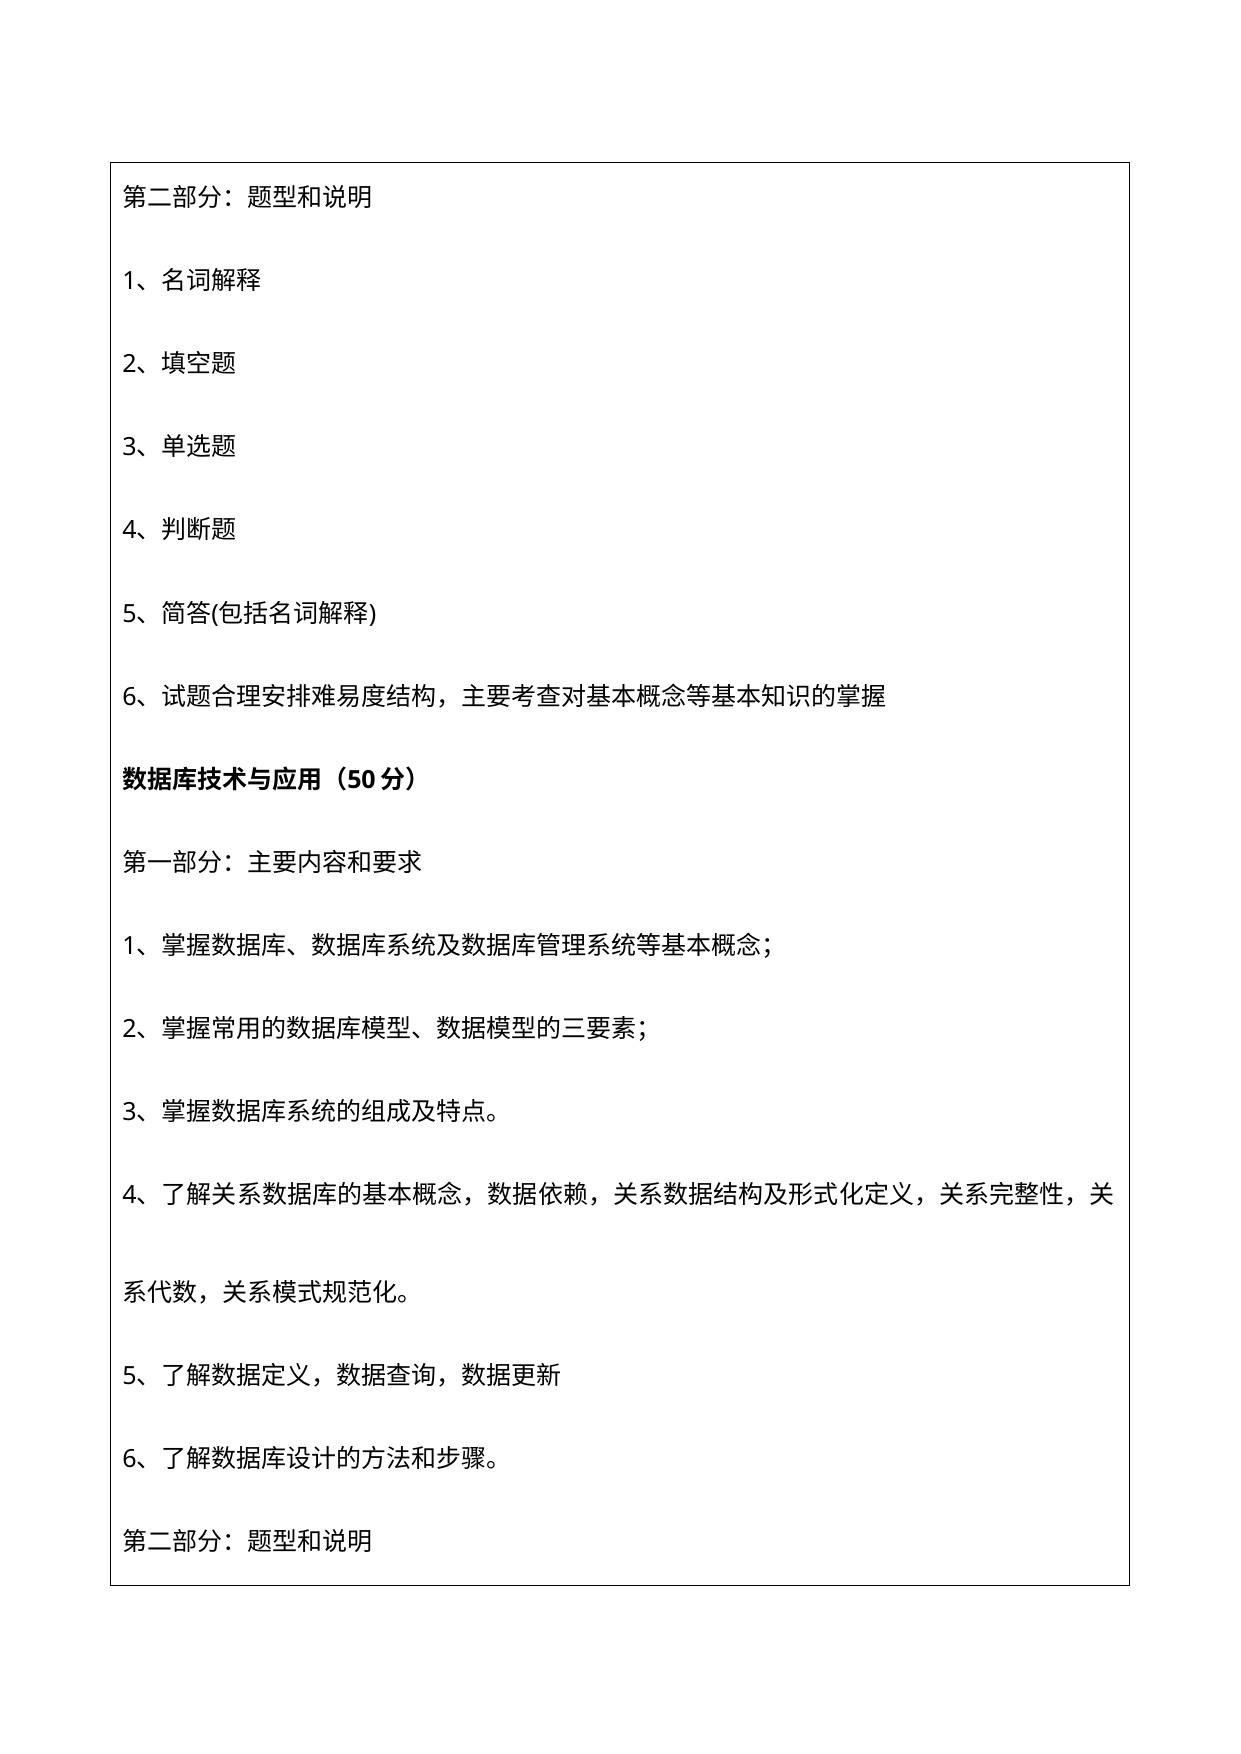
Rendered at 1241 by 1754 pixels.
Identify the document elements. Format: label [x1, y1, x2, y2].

table_cell [111, 163, 1129, 1585]
